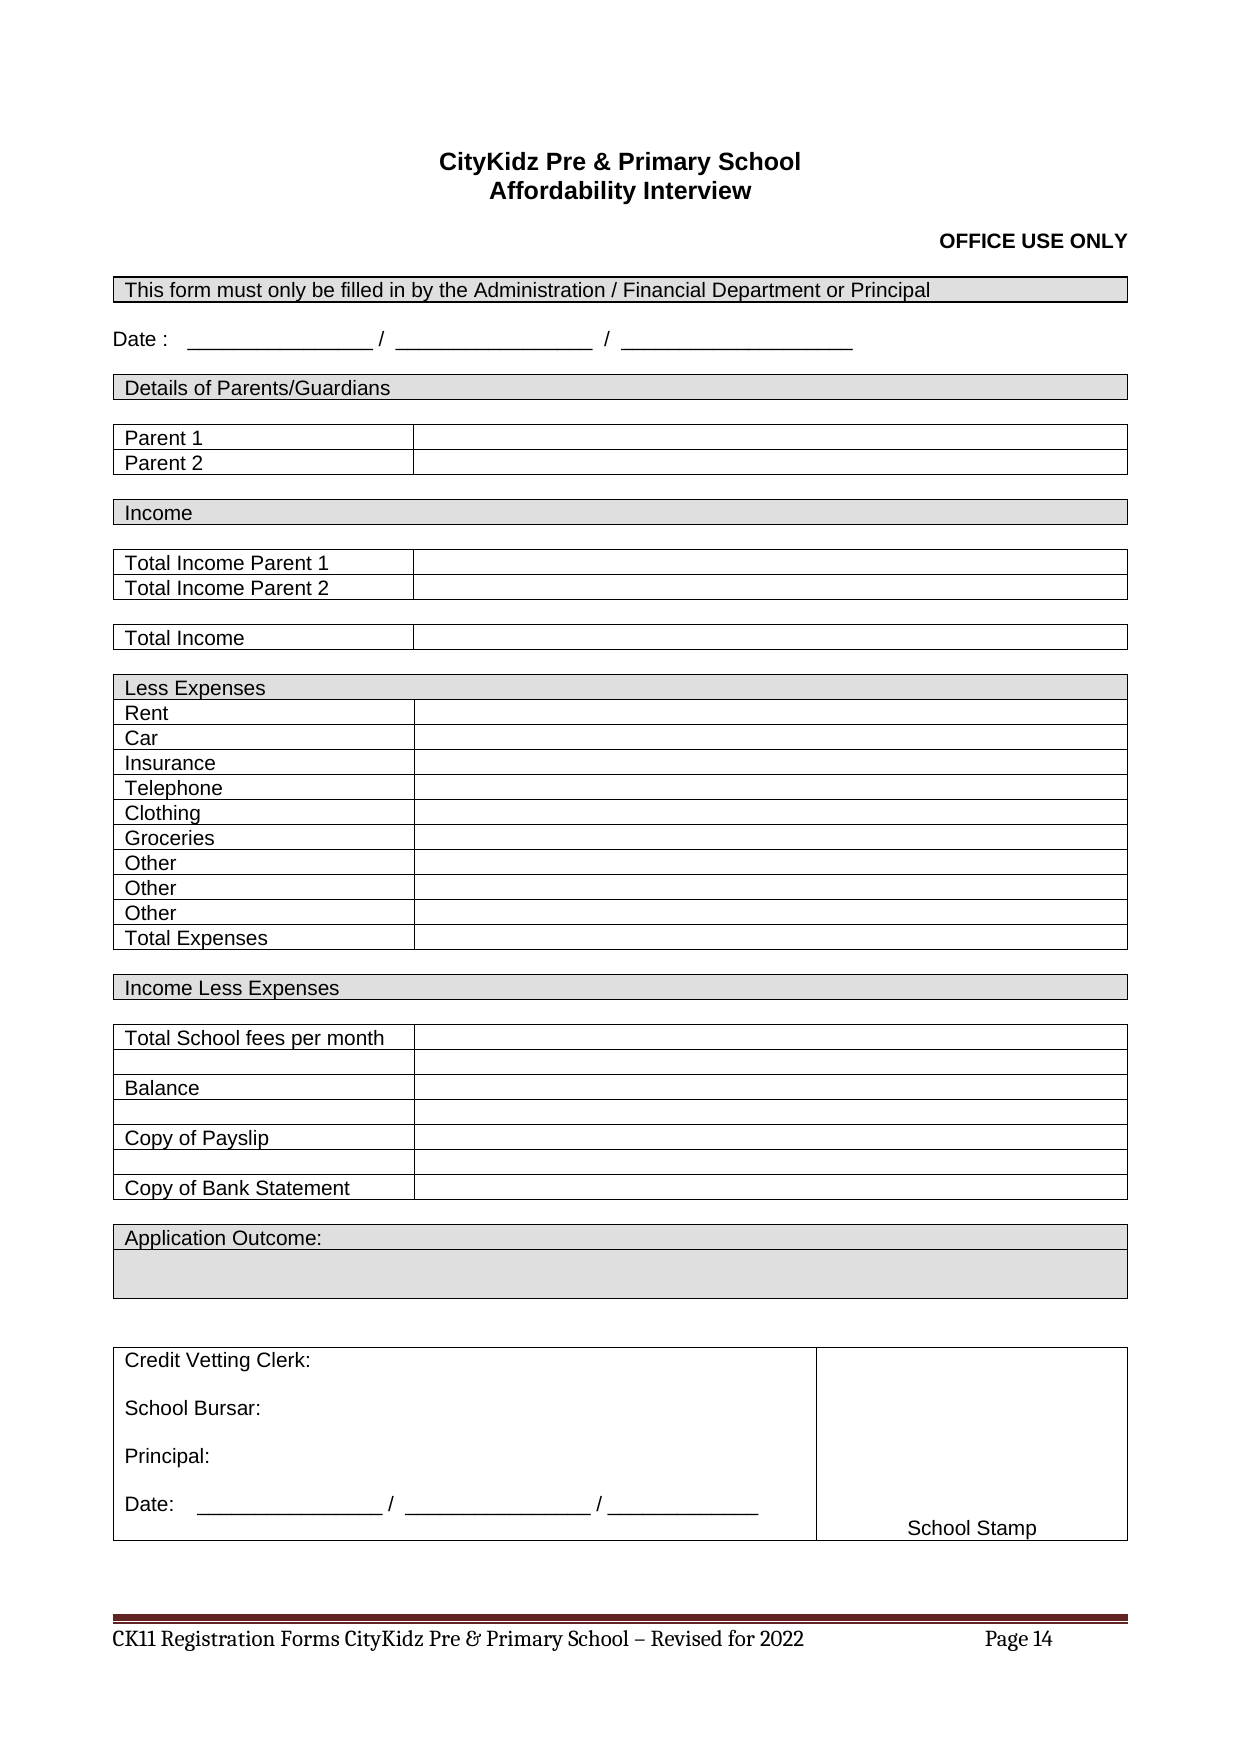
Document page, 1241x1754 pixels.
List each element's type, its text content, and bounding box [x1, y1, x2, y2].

table_header Total Income [114, 625, 413, 649]
table_header Income Less Expenses [114, 975, 1127, 999]
text OFFICE USE ONLY [112, 228, 1128, 252]
table_cell [415, 800, 1127, 824]
table_cell [114, 1050, 414, 1074]
table_cell [415, 1150, 1127, 1174]
table_cell Groceries [114, 825, 414, 849]
table_cell [415, 1075, 1127, 1099]
table_cell [415, 900, 1127, 924]
table_cell [414, 575, 1127, 599]
table_header [415, 1025, 1127, 1049]
table_header Details of Parents/Guardians [114, 375, 1127, 399]
table_header Income [114, 500, 1127, 524]
table_header Less Expenses [114, 675, 1127, 699]
text Date : ________________ / _________________ / ____________________ [112, 326, 1128, 350]
text Affordability Interview [112, 176, 1128, 204]
table_header [414, 550, 1127, 574]
table_header Credit Vetting Clerk: School Bursar: Principal: Date: ________________ / ________________ / _____________ [114, 1348, 816, 1540]
table_cell [114, 1100, 414, 1124]
table_cell Copy of Payslip [114, 1125, 414, 1149]
table_cell Insurance [114, 750, 414, 774]
table_header School Stamp [817, 1348, 1127, 1540]
table_header Total School fees per month [114, 1025, 414, 1049]
table_header Application Outcome: [114, 1225, 1127, 1249]
table_header Total Income Parent 1 [114, 550, 413, 574]
table_cell [114, 1150, 414, 1174]
table_cell Copy of Bank Statement [114, 1175, 414, 1199]
table_cell Total Expenses [114, 925, 414, 949]
table_cell Car [114, 725, 414, 749]
table_cell Other [114, 850, 414, 874]
table_cell [415, 850, 1127, 874]
table_cell [415, 1100, 1127, 1124]
table_cell [414, 450, 1127, 474]
table_cell [415, 1175, 1127, 1199]
table_cell Balance [114, 1075, 414, 1099]
table_header This form must only be filled in by the Administration / Financial Department or Principal [114, 278, 1127, 301]
table_cell Rent [114, 700, 414, 724]
table_cell [114, 1250, 1127, 1298]
table_cell [415, 875, 1127, 899]
table_header [414, 625, 1127, 649]
table_cell [415, 1125, 1127, 1149]
table_cell Total Income Parent 2 [114, 575, 413, 599]
table_cell [415, 925, 1127, 949]
table_cell [415, 775, 1127, 799]
table_cell [415, 725, 1127, 749]
table_cell Parent 2 [114, 450, 413, 474]
table_cell Clothing [114, 800, 414, 824]
table_header [414, 425, 1127, 449]
table_cell [415, 825, 1127, 849]
table_cell [415, 700, 1127, 724]
text CityKidz Pre & Primary School [112, 147, 1128, 176]
table_cell [415, 750, 1127, 774]
table_cell Other [114, 875, 414, 899]
table_cell [415, 1050, 1127, 1074]
table_cell Telephone [114, 775, 414, 799]
table_header Parent 1 [114, 425, 413, 449]
table_cell Other [114, 900, 414, 924]
